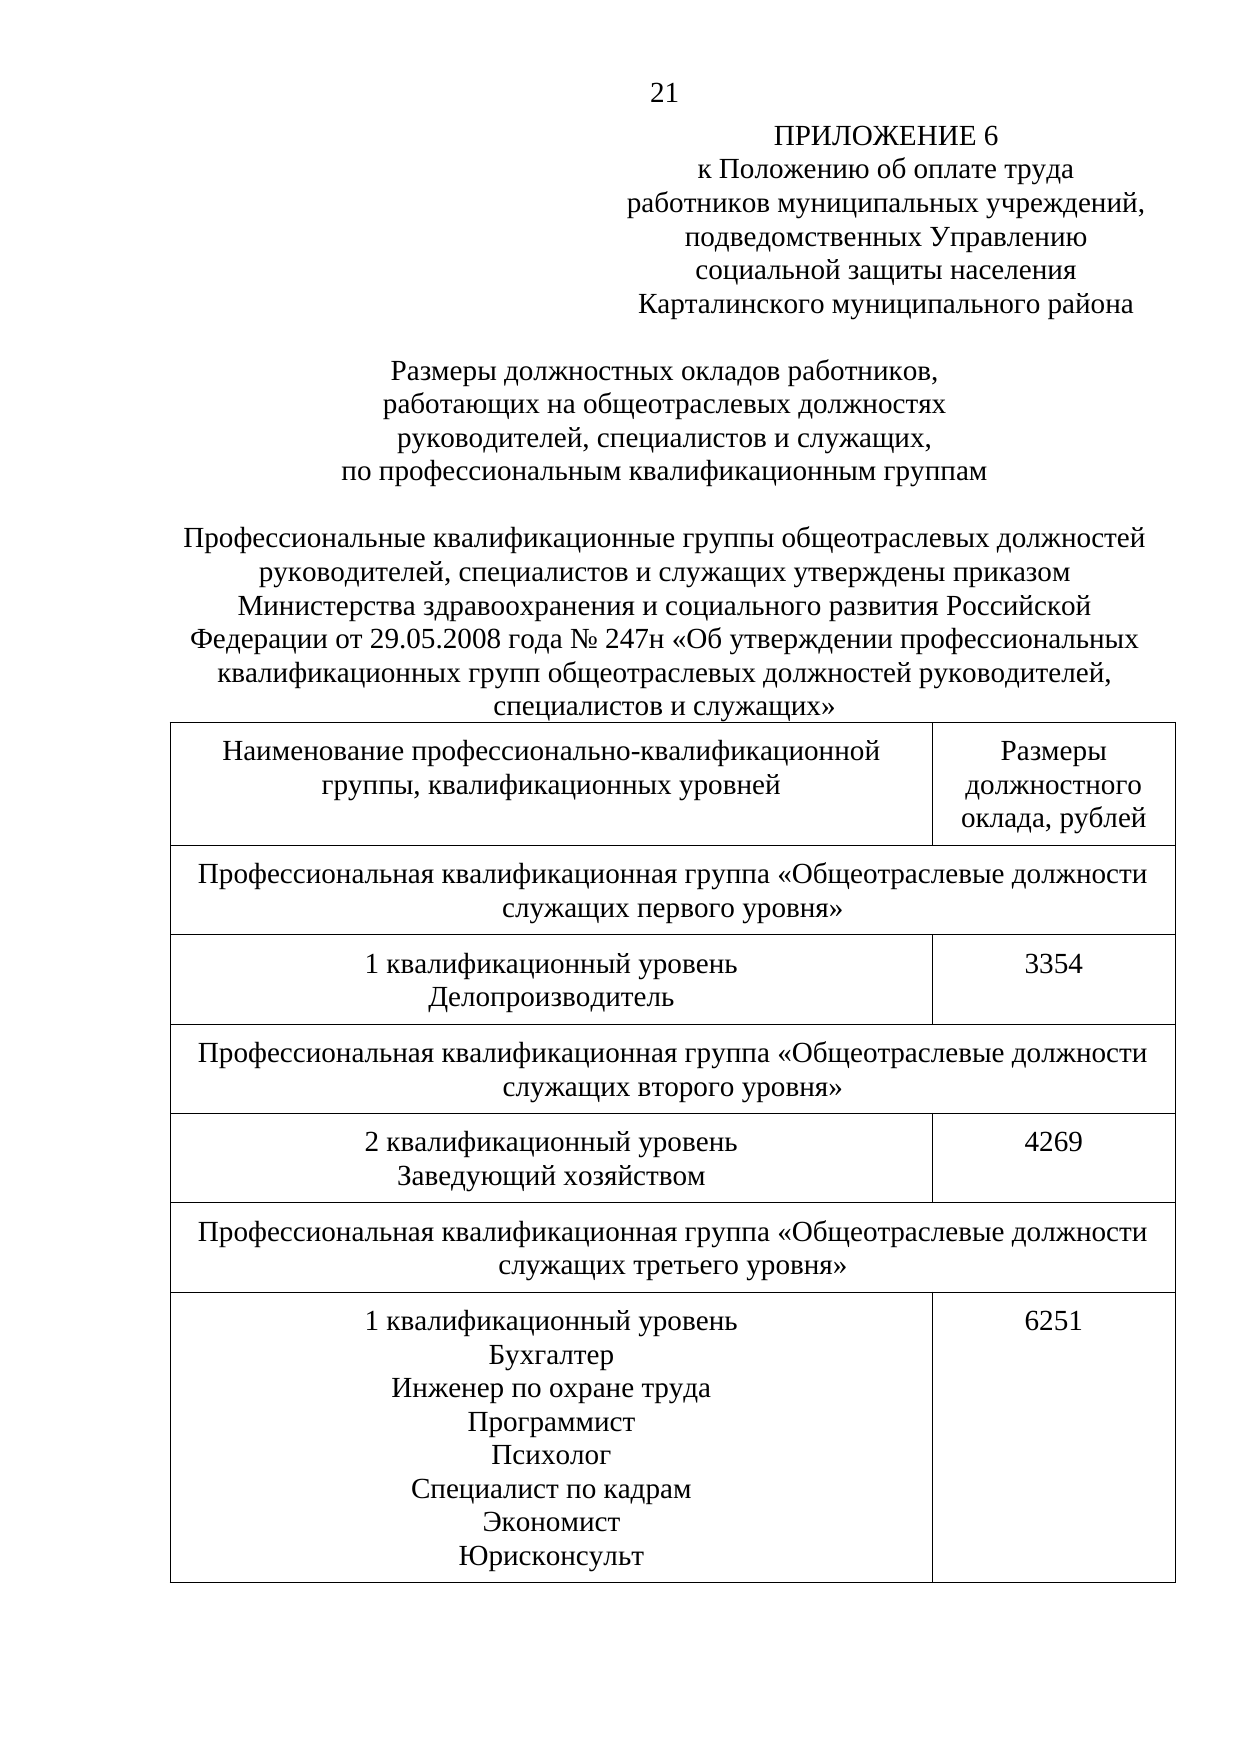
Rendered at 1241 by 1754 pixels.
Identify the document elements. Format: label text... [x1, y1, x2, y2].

table_cell 4269 [933, 1114, 1175, 1202]
text работающих на общеотраслевых должностях [177, 386, 1152, 420]
text подведомственных Управлению [620, 219, 1152, 252]
table_header Размеры должностного оклада, рублей [933, 723, 1175, 845]
table_cell Профессиональная квалификационная группа «Общеотраслевые должности служащих второго уровня» [171, 1025, 1175, 1113]
table_cell 1 квалификационный уровень Бухгалтер Инженер по охране труда Программист Психолог Специалист по кадрам Экономист Юрисконсульт [171, 1293, 932, 1582]
text работников муниципальных учреждений, [620, 185, 1152, 219]
text ПРИЛОЖЕНИЕ 6 к Положению об оплате труда [620, 118, 1152, 185]
text Карталинского муниципального района [620, 286, 1152, 319]
text социальной защиты населения [620, 252, 1152, 286]
text руководителей, специалистов и служащих, [177, 420, 1152, 453]
table_cell 1 квалификационный уровень Делопроизводитель [171, 935, 932, 1023]
table_cell 2 квалификационный уровень Заведующий хозяйством [171, 1114, 932, 1202]
table_header Наименование профессионально-квалификационной группы, квалификационных уровней [171, 723, 932, 845]
table_cell Профессиональная квалификационная группа «Общеотраслевые должности служащих третьего уровня» [171, 1203, 1175, 1292]
text Размеры должностных окладов работников, [177, 353, 1152, 386]
table_cell 6251 [933, 1293, 1175, 1582]
text по профессиональным квалификационным группам [177, 453, 1152, 487]
text Профессиональные квалификационные группы общеотраслевых должностей руководителей, специалистов и служащих утверждены приказом Министерства здравоохранения и социального развития Российской Федерации от 29.05.2008 года № 247н «Об утверждении профессиональных квалификационных групп общеотраслевых должностей руководителей, специалистов и служащих» [177, 521, 1152, 722]
table_cell 3354 [933, 935, 1175, 1023]
table_cell Профессиональная квалификационная группа «Общеотраслевые должности служащих первого уровня» [171, 846, 1175, 934]
